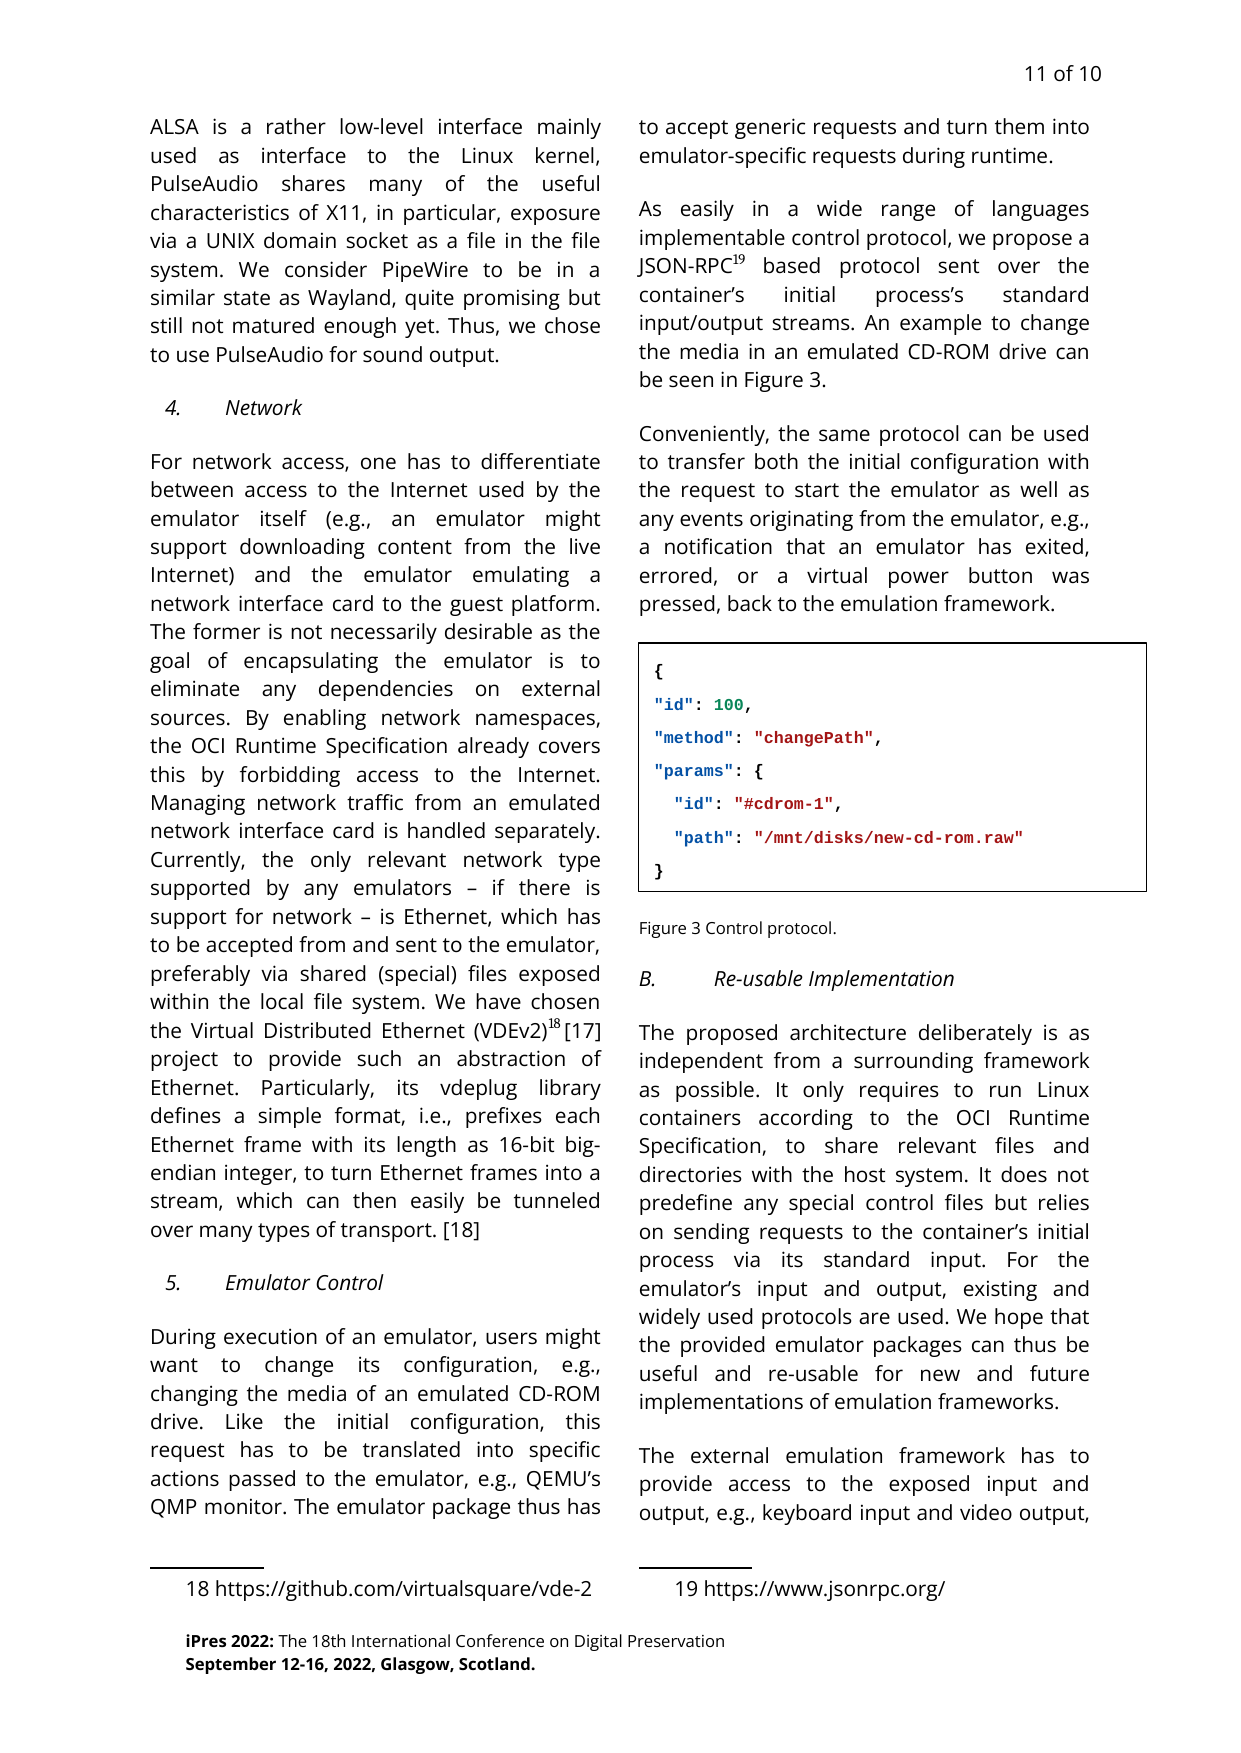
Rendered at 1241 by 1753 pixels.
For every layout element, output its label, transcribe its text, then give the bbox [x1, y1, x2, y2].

text The proposed architecture deliberately is as independent from a surrounding framework as possible. It only requires to run Linux containers according to the OCI Runtime Specification, to share relevant files and directories with the host system. It does not predefine any special control files but relies on sending requests to the container’s initial process via its standard input. For the emulator’s input and output, existing and widely used protocols are used. We hope that the provided emulator packages can thus be useful and re-usable for new and future implementations of emulation frameworks. [639, 1018, 1090, 1416]
subtitle Re-usable Implementation [639, 964, 1090, 993]
text Conveniently, the same protocol can be used to transfer both the initial configuration with the request to start the emulator as well as any events originating from the emulator, e.g., a notification that an emulator has exited, errored, or a virtual power button was pressed, back to the emulation framework. [639, 419, 1090, 618]
subtitle Emulator Control [165, 1268, 601, 1297]
text Figure 3 Control protocol. [639, 917, 1090, 939]
text As easily in a wide range of languages implementable control protocol, we propose a JSON-RPC based protocol sent over the container’s initial process’s standard input/output streams. An example to change the media in an emulated CD-ROM drive can be seen in Figure 3. [639, 194, 1090, 394]
subtitle Network [165, 393, 601, 422]
text During execution of an emulator, users might want to change its configuration, e.g., changing the media of an emulated CD-ROM drive. Like the initial configuration, this request has to be translated into specific actions passed to the emulator, e.g., QEMU’s QMP monitor. The emulator package thus has to accept generic requests and turn them into emulator-specific requests during runtime. [150, 1322, 601, 1521]
text During execution of an emulator, users might want to change its configuration, e.g., changing the media of an emulated CD-ROM drive. Like the initial configuration, this request has to be translated into specific actions passed to the emulator, e.g., QEMU’s QMP monitor. The emulator package thus has to accept generic requests and turn them into emulator-specific requests during runtime. [639, 112, 1090, 169]
text For network access, one has to differentiate between access to the Internet used by the emulator itself (e.g., an emulator might support downloading content from the live Internet) and the emulator emulating a network interface card to the guest platform. The former is not necessarily desirable as the goal of encapsulating the emulator is to eliminate any dependencies on external sources. By enabling network namespaces, the OCI Runtime Specification already covers this by forbidding access to the Internet. Managing network traffic from an emulated network interface card is handled separately. Currently, the only relevant network type supported by any emulators – if there is support for network – is Ethernet, which has to be accepted from and sent to the emulator, preferably via shared (special) files exposed within the local file system. We have chosen the Virtual Distributed Ethernet (VDEv2) [17] project to provide such an abstraction of Ethernet. Particularly, its vdeplug library defines a simple format, i.e., prefixes each Ethernet frame with its length as 16-bit big-endian integer, to turn Ethernet frames into a stream, which can then easily be tunneled over many types of transport. [18] [150, 447, 601, 1243]
